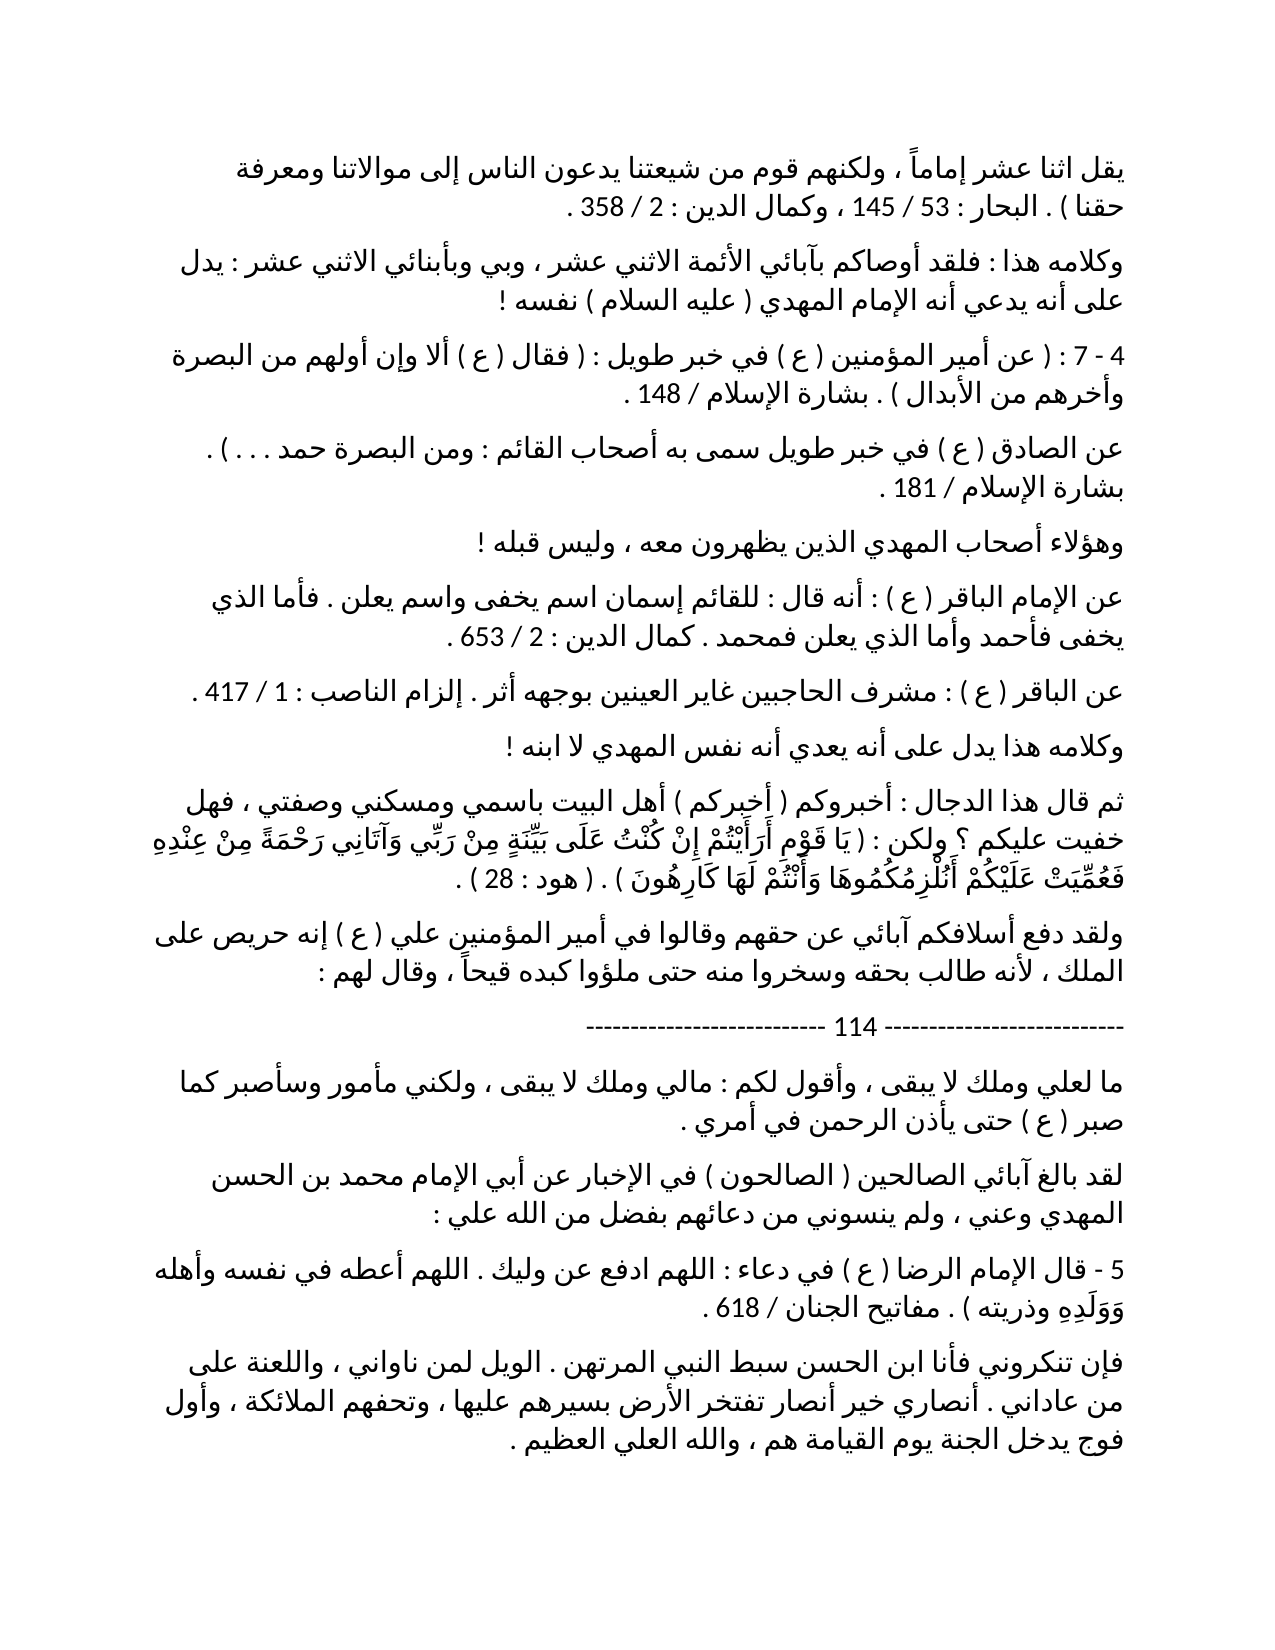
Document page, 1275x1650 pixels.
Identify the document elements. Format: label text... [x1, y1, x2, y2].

text 5 - قال الإمام الرضا ( ع ) في دعاء : اللهم ادفع عن وليك . اللهم أعطه في نفسه وأهله وَوَلَدِهِ وذريته ) . مفاتيح الجنان / 618 . [150, 1251, 1125, 1325]
text --------------------------- 114 --------------------------- [150, 1008, 1125, 1044]
text ما لعلي وملك لا يبقى ، وأقول لكم : مالي وملك لا يبقى ، ولكني مأمور وسأصبر كما صبر ( ع ) حتى يأذن الرحمن في أمري . [150, 1064, 1125, 1138]
text وهؤلاء أصحاب المهدي الذين يظهرون معه ، وليس قبله ! [150, 524, 1125, 560]
text لقد بالغ آبائي الصالحين ( الصالحون ) في الإخبار عن أبي الإمام محمد بن الحسن المهدي وعني ، ولم ينسوني من دعائهم بفضل من الله علي : [150, 1157, 1125, 1231]
text وكلامه هذا يدل على أنه يعدي أنه نفس المهدي لا ابنه ! [150, 728, 1125, 763]
text ولقد دفع أسلافكم آبائي عن حقهم وقالوا في أمير المؤمنين علي ( ع ) إنه حريص على الملك ، لأنه طالب بحقه وسخروا منه حتى ملؤوا كبده قيحاً ، وقال لهم : [150, 915, 1125, 989]
text عن الإمام الباقر ( ع ) : أنه قال : للقائم إسمان اسم يخفى واسم يعلن . فأما الذي يخفى فأحمد وأما الذي يعلن فمحمد . كمال الدين : 2 / 653 . [150, 579, 1125, 653]
text وكلامه هذا : فلقد أوصاكم بآبائي الأئمة الاثني عشر ، وبي وبأبنائي الاثني عشر : يدل على أنه يدعي أنه الإمام المهدي ( عليه السلام ) نفسه ! [150, 243, 1125, 318]
text فإن تنكروني فأنا ابن الحسن سبط النبي المرتهن . الويل لمن ناواني ، واللعنة على من عاداني . أنصاري خير أنصار تفتخر الأرض بسيرهم عليها ، وتحفهم الملائكة ، وأول فوج يدخل الجنة يوم القيامة هم ، والله العلي العظيم . [150, 1344, 1125, 1457]
text 4 - 7 : ( عن أمير المؤمنين ( ع ) في خبر طويل : ( فقال ( ع ) ألا وإن أولهم من البصرة وأخرهم من الأبدال ) . بشارة الإسلام / 148 . [150, 337, 1125, 411]
text عن الصادق ( ع ) في خبر طويل سمى به أصحاب القائم : ومن البصرة حمد . . . ) . بشارة الإسلام / 181 . [150, 431, 1125, 505]
text يقل اثنا عشر إماماً ، ولكنهم قوم من شيعتنا يدعون الناس إلى موالاتنا ومعرفة حقنا ) . البحار : 53 / 145 ، وكمال الدين : 2 / 358 . [150, 150, 1125, 224]
text ثم قال هذا الدجال : أخبروكم ( أخبركم ) أهل البيت باسمي ومسكني وصفتي ، فهل خفيت عليكم ؟ ولكن : ( يَا قَوْمِ أَرَأَيْتُمْ إِنْ كُنْتُ عَلَى بَيِّنَةٍ مِنْ رَبِّي وَآتَانِي رَحْمَةً مِنْ عِنْدِهِ فَعُمِّيَتْ عَلَيْكُمْ أَنُلْزِمُكُمُوهَا وَأَنْتُمْ لَهَا كَارِهُونَ ) . ( هود : 28 ) . [150, 783, 1125, 896]
text عن الباقر ( ع ) : مشرف الحاجبين غاير العينين بوجهه أثر . إلزام الناصب : 1 / 417 . [150, 673, 1125, 708]
